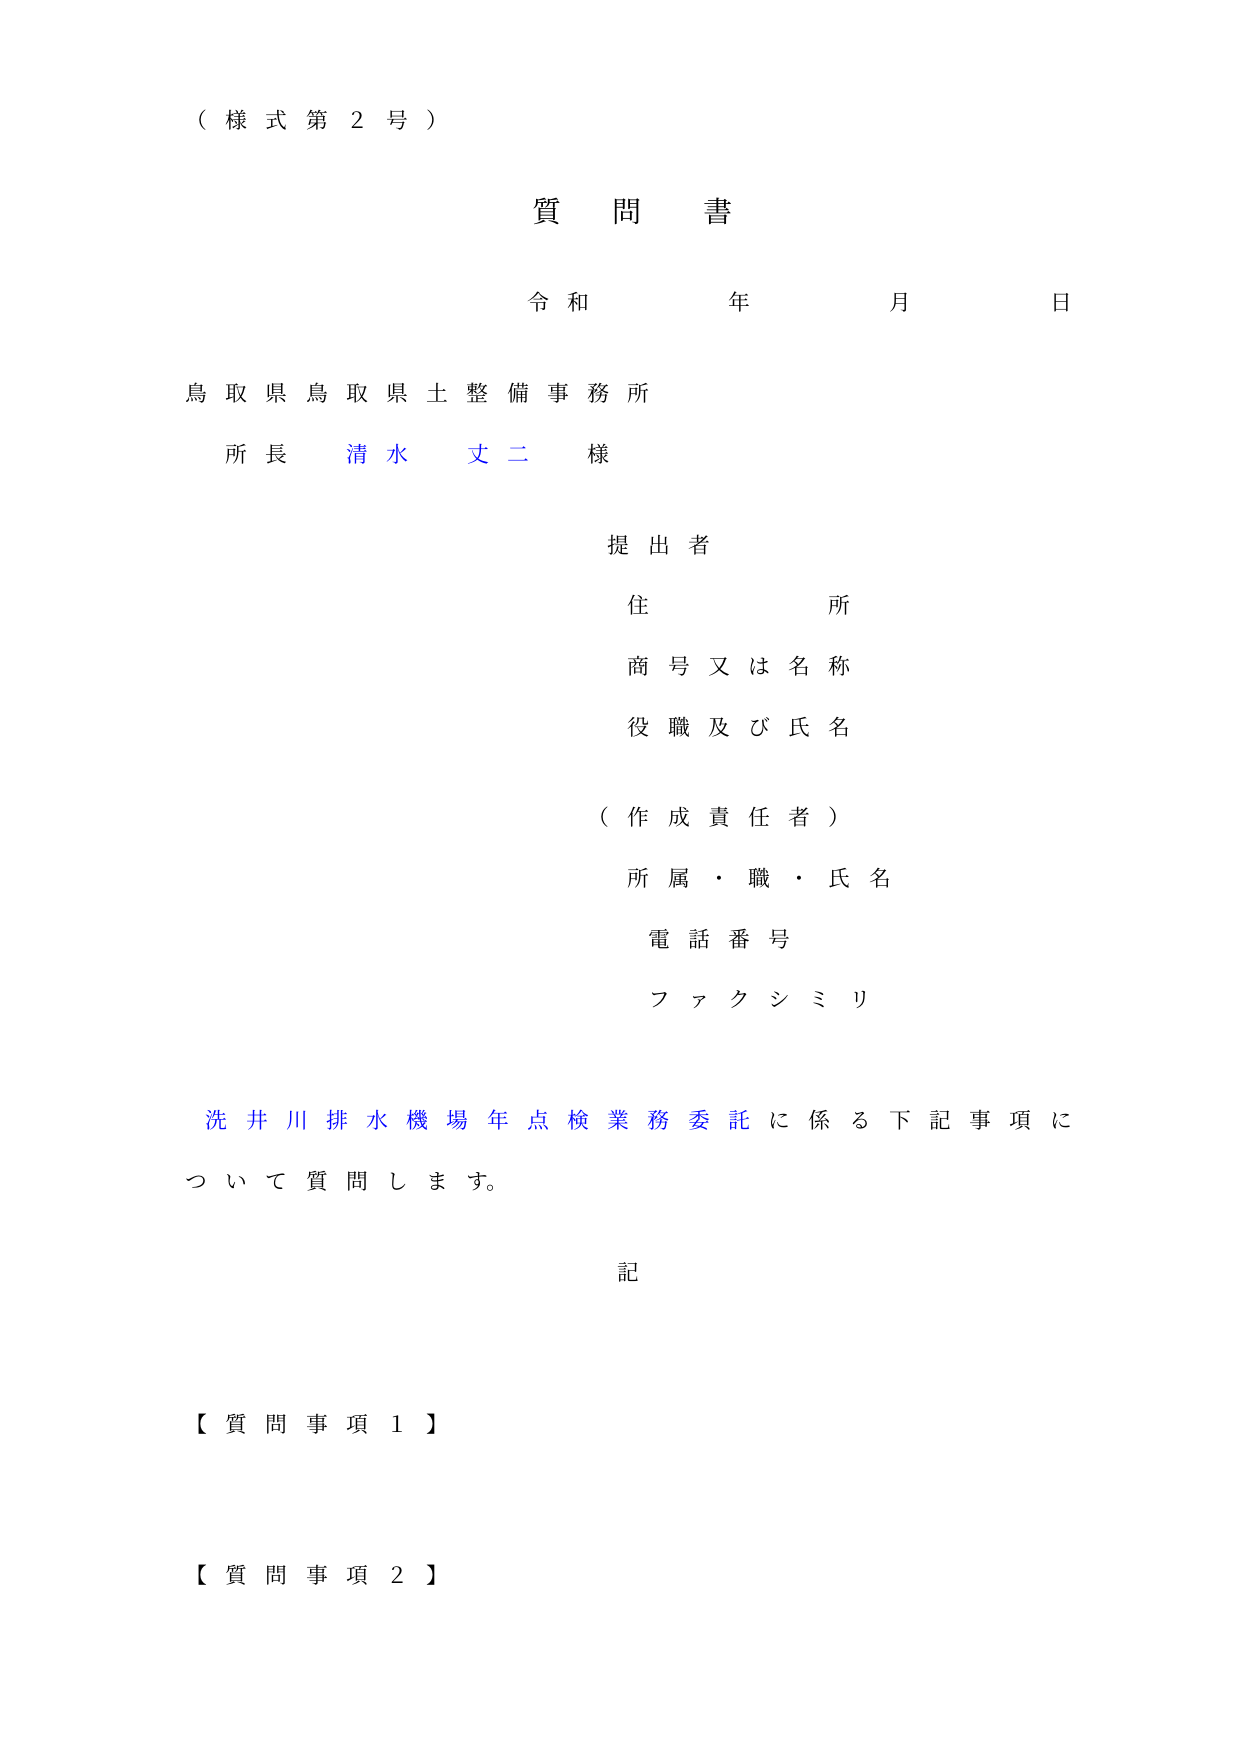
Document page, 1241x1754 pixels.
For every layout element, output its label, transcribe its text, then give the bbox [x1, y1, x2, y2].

text 所長 清水 丈二 様 [185, 422, 1090, 483]
text 電話番号 [185, 907, 1090, 968]
text 住 所 [185, 574, 1090, 634]
text ファクシミリ [185, 968, 1090, 1028]
text 質 問 書 [185, 180, 1090, 240]
text （様式第２号） [185, 89, 1090, 149]
text 洗井川排水機場年点検業務委託に係る下記事項について質問します。 [185, 1089, 1090, 1210]
text 役職及び氏名 [185, 695, 1090, 756]
text 商号又は名称 [185, 634, 1090, 695]
text 【質問事項２】 [185, 1544, 1090, 1604]
text 【質問事項１】 [185, 1392, 1090, 1453]
text 提出者 [593, 513, 1090, 574]
text 鳥取県鳥取県土整備事務所 [185, 362, 1090, 422]
text （作成責任者） [185, 786, 1090, 847]
text 所属・職・氏名 [627, 847, 1090, 907]
text 令和 年 月 日 [185, 271, 1090, 331]
text 記 [185, 1241, 1090, 1301]
